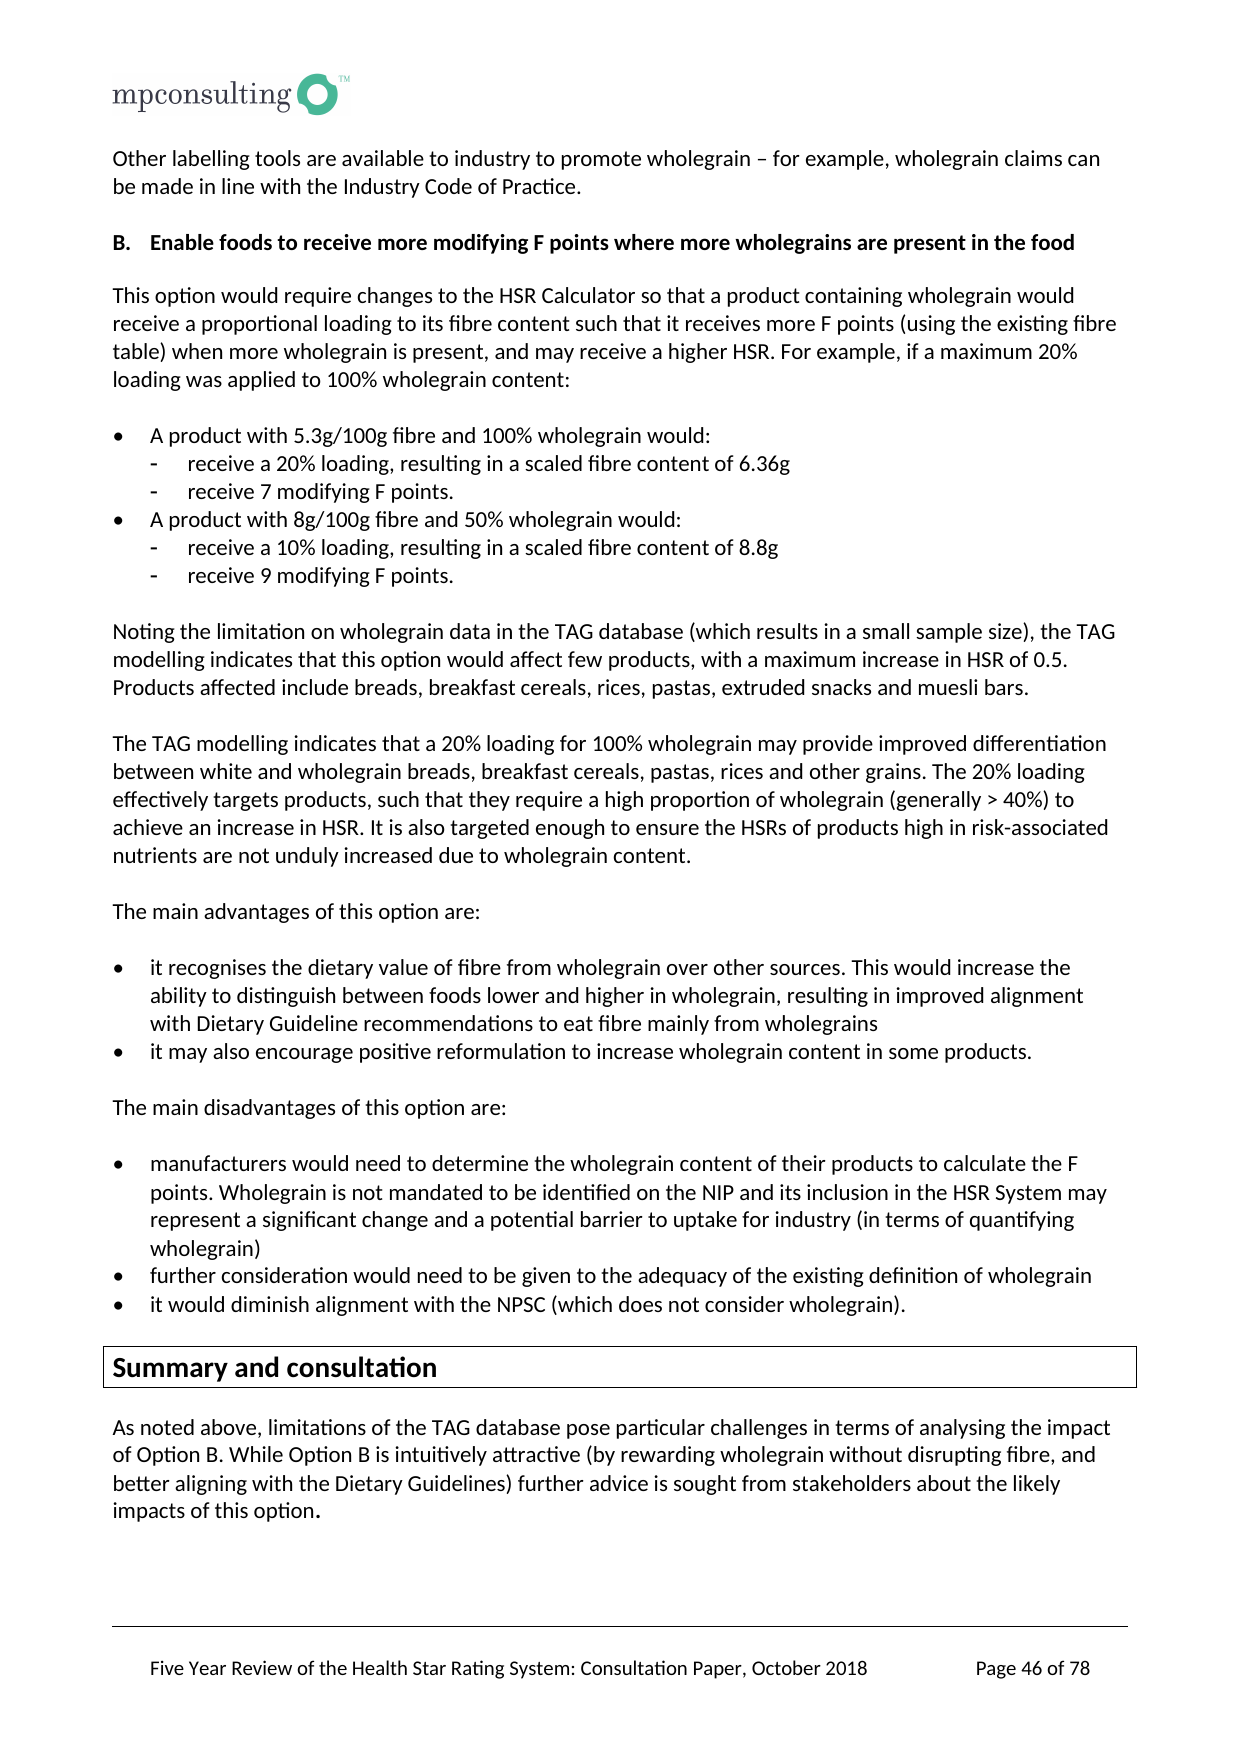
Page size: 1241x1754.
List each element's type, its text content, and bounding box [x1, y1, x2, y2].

text The TAG modelling indicates that a 20% loading for 100% wholegrain may provide improved differentiation between white and wholegrain breads, breakfast cereals, pastas, rices and other grains. The 20% loading effectively targets products, such that they require a high proportion of wholegrain (generally > 40%) to achieve an increase in HSR. It is also targeted enough to ensure the HSRs of products high in risk-associated nutrients are not unduly increased due to wholegrain content. [112, 729, 1128, 869]
text it recognises the dietary value of fibre from wholegrain over other sources. This would increase the ability to distinguish between foods lower and higher in wholegrain, resulting in improved alignment with Dietary Guideline recommendations to eat fibre mainly from wholegrains [112, 953, 1128, 1037]
text A product with 5.3g/100g fibre and 100% wholegrain would: [112, 421, 1128, 449]
text As noted above, limitations of the TAG database pose particular challenges in terms of analysing the impact of Option B. While Option B is intuitively attractive (by rewarding wholegrain without disrupting fibre, and better aligning with the Dietary Guidelines) further advice is sought from stakeholders about the likely impacts of this option. [112, 1413, 1128, 1525]
text receive 9 modifying F points. [150, 561, 1128, 589]
text The main disadvantages of this option are: [112, 1093, 1128, 1122]
text receive a 20% loading, resulting in a scaled fibre content of 6.36g [150, 449, 1128, 477]
text receive a 10% loading, resulting in a scaled fibre content of 8.8g [150, 533, 1128, 561]
text The main advantages of this option are: [112, 897, 1128, 925]
subtitle Summary and consultation [104, 1347, 1136, 1387]
text further consideration would need to be given to the adequacy of the existing definition of wholegrain [112, 1262, 1128, 1290]
text manufacturers would need to determine the wholegrain content of their products to calculate the F points. Wholegrain is not mandated to be identified on the NIP and its inclusion in the HSR System may represent a significant change and a potential barrier to uptake for industry (in terms of quantifying wholegrain) [112, 1149, 1128, 1262]
subtitle Enable foods to receive more modifying F points where more wholegrains are present in the food [112, 228, 1128, 256]
picture [112, 73, 351, 116]
text it may also encourage positive reformulation to increase wholegrain content in some products. [112, 1037, 1128, 1066]
text Noting the limitation on wholegrain data in the TAG database (which results in a small sample size), the TAG modelling indicates that this option would affect few products, with a maximum increase in HSR of 0.5. Products affected include breads, breakfast cereals, rices, pastas, extruded snacks and muesli bars. [112, 617, 1128, 701]
text it would diminish alignment with the NPSC (which does not consider wholegrain). [112, 1290, 1128, 1318]
text A product with 8g/100g fibre and 50% wholegrain would: [112, 505, 1128, 533]
text receive 7 modifying F points. [150, 477, 1128, 505]
text Other labelling tools are available to industry to promote wholegrain – for example, wholegrain claims can be made in line with the Industry Code of Practice. [112, 144, 1128, 200]
text This option would require changes to the HSR Calculator so that a product containing wholegrain would receive a proportional loading to its fibre content such that it receives more F points (using the existing fibre table) when more wholegrain is present, and may receive a higher HSR. For example, if a maximum 20% loading was applied to 100% wholegrain content: [112, 281, 1128, 393]
